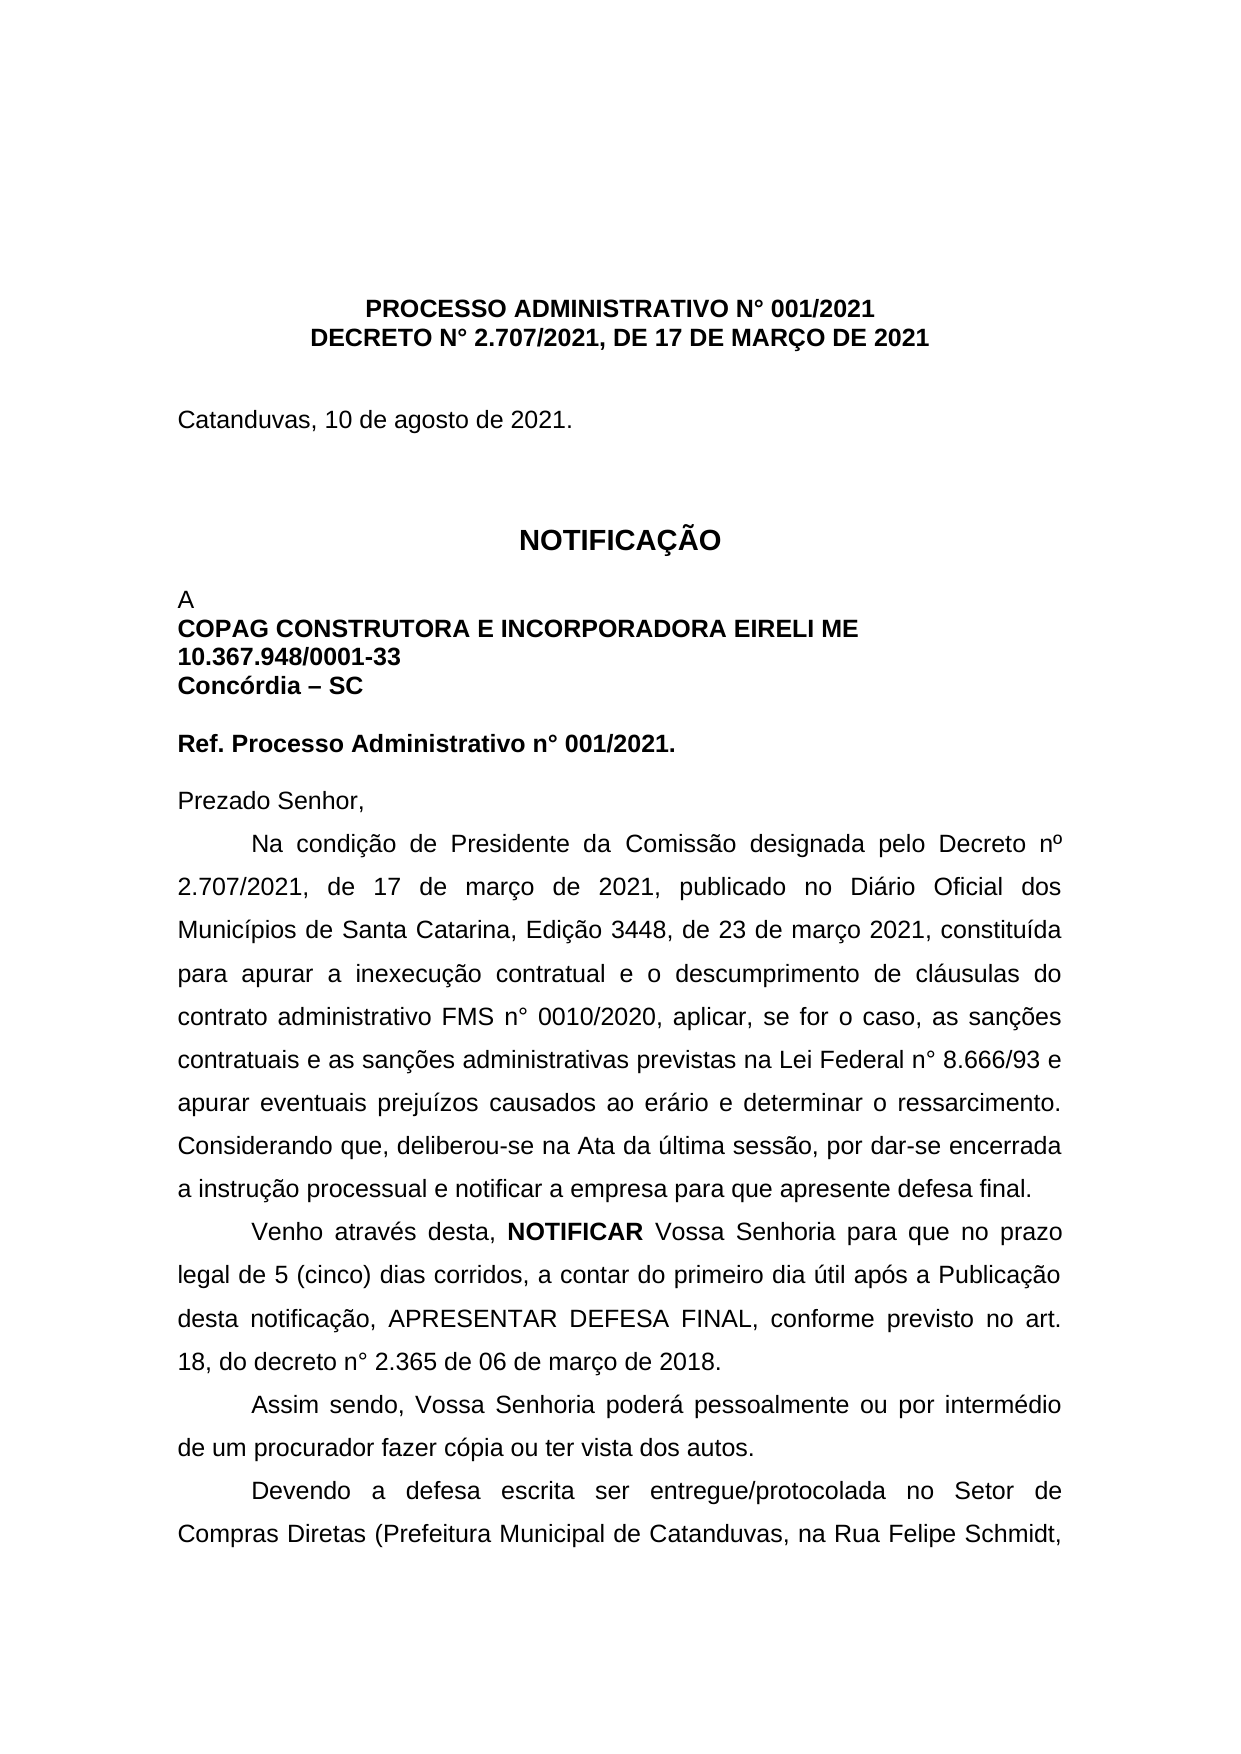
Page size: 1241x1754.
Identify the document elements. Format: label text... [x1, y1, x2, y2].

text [177, 1476, 1063, 1548]
text COPAG CONSTRUTORA E INCORPORADORA EIRELI ME [177, 613, 1063, 642]
text 10.367.948/0001-33 [177, 642, 1063, 671]
text Venho através desta, NOTIFICAR Vossa Senhoria para que no prazo legal de 5 (cinco) dias corridos, a contar do primeiro dia útil após a Publicação desta notificação, APRESENTAR DEFESA FINAL, conforme previsto no art. 18, do decreto n° 2.365 de 06 de março de 2018. [177, 1217, 1063, 1375]
text DECRETO N° 2.707/2021, DE 17 DE MARÇO DE 2021 [177, 322, 1063, 351]
text A [177, 585, 1063, 613]
text Prezado Senhor, [177, 786, 1063, 815]
text Catanduvas, 10 de agosto de 2021. [177, 405, 1063, 434]
text Assim sendo, Vossa Senhoria poderá pessoalmente ou por intermédio de um procurador fazer cópia ou ter vista dos autos. [177, 1390, 1063, 1462]
text Concórdia – SC [177, 671, 1063, 700]
text NOTIFICAÇÃO [177, 522, 1063, 556]
text PROCESSO ADMINISTRATIVO N° 001/2021 [177, 294, 1063, 322]
text Na condição de Presidente da Comissão designada pelo Decreto nº 2.707/2021, de 17 de março de 2021, publicado no Diário Oficial dos Municípios de Santa Catarina, Edição 3448, de 23 de março 2021, constituída para apurar a inexecução contratual e o descumprimento de cláusulas do contrato administrativo FMS n° 0010/2020, aplicar, se for o caso, as sanções contratuais e as sanções administrativas previstas na Lei Federal n° 8.666/93 e apurar eventuais prejuízos causados ao erário e determinar o ressarcimento. Considerando que, deliberou-se na Ata da última sessão, por dar-se encerrada a instrução processual e notificar a empresa para que apresente defesa final. [177, 829, 1063, 1203]
text Ref. Processo Administrativo n° 001/2021. [177, 728, 1063, 757]
